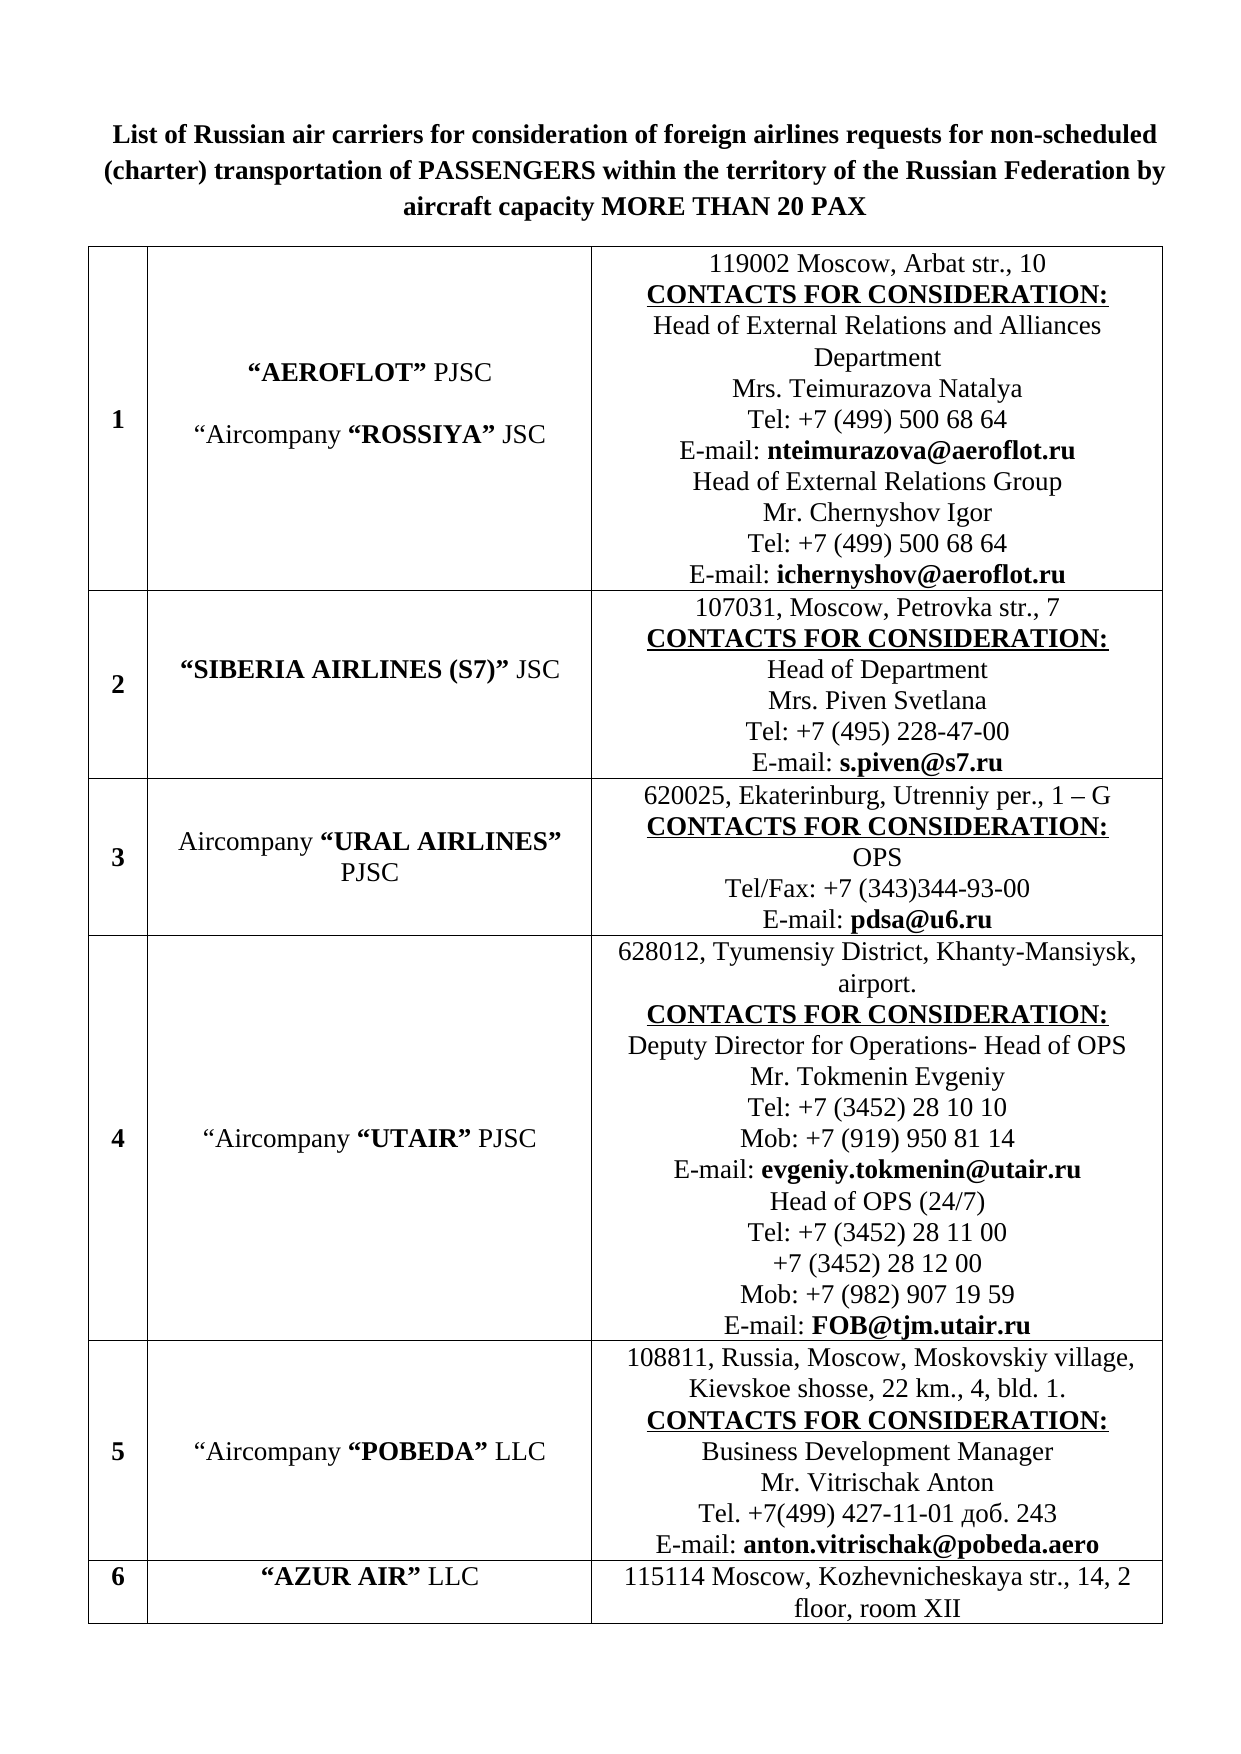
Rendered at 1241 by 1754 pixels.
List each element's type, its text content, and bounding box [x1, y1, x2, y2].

table_cell 4 [89, 936, 147, 1340]
table_cell 2 [89, 591, 147, 778]
table_cell Aircompany “URAL AIRLINES” PJSC [148, 779, 591, 934]
table_cell 628012, Tyumensiy District, Khanty-Mansiysk, airport. CONTACTS FOR CONSIDERATION: Deputy Director for Operations- Head of OPS Mr. Tokmenin Evgeniy Tel: +7 (3452) 28 10 10 Mob: +7 (919) 950 81 14 E-mail: evgeniy.tokmenin@utair.ru Head of OPS (24/7) Tel: +7 (3452) 28 11 00 +7 (3452) 28 12 00 Mob: +7 (982) 907 19 59 E-mail: FOB@tjm.utair.ru [592, 936, 1162, 1340]
table_header 119002 Moscow, Arbat str., 10 CONTACTS FOR CONSIDERATION: Head of External Relations and Alliances Department Mrs. Teimurazova Natalya Tel: +7 (499) 500 68 64 E-mail: nteimurazova@aeroflot.ru Head of External Relations Group Mr. Chernyshov Igor Tel: +7 (499) 500 68 64 E-mail: ichernyshov@aeroflot.ru [592, 247, 1162, 590]
text List of Russian air carriers for consideration of foreign airlines requests for non-scheduled (charter) transportation of PASSENGERS within the territory of the Russian Federation by aircraft capacity MORE THAN 20 PAX [103, 118, 1167, 221]
table_cell 6 [89, 1561, 147, 1623]
table_cell 5 [89, 1341, 147, 1559]
table_cell 108811, Russia, Moscow, Moskovskiy village, Kievskoe shosse, 22 km., 4, bld. 1. CONTACTS FOR CONSIDERATION: Business Development Manager Mr. Vitrischak Anton Tel. +7(499) 427-11-01 доб. 243 E-mail: anton.vitrischak@pobeda.aero [592, 1341, 1162, 1559]
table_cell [592, 1561, 1162, 1623]
table_cell “Aircompany “UTAIR” PJSC [148, 936, 591, 1340]
table_cell “Aircompany “POBEDA” LLC [148, 1341, 591, 1559]
table_header “AEROFLOT” PJSC “Aircompany “ROSSIYA” JSC [148, 247, 591, 590]
table_cell 107031, Moscow, Petrovka str., 7 CONTACTS FOR CONSIDERATION: Head of Department Mrs. Piven Svetlana Tel: +7 (495) 228-47-00 E-mail: s.piven@s7.ru [592, 591, 1162, 778]
table_header 1 [89, 247, 147, 590]
table_cell “SIBERIA AIRLINES (S7)” JSC [148, 591, 591, 778]
table_cell 3 [89, 779, 147, 934]
table_cell “AZUR AIR” LLC [148, 1561, 591, 1623]
table_cell 620025, Ekaterinburg, Utrenniy per., 1 – G CONTACTS FOR CONSIDERATION: OPS Tel/Fax: +7 (343)344-93-00 E-mail: pdsa@u6.ru [592, 779, 1162, 934]
